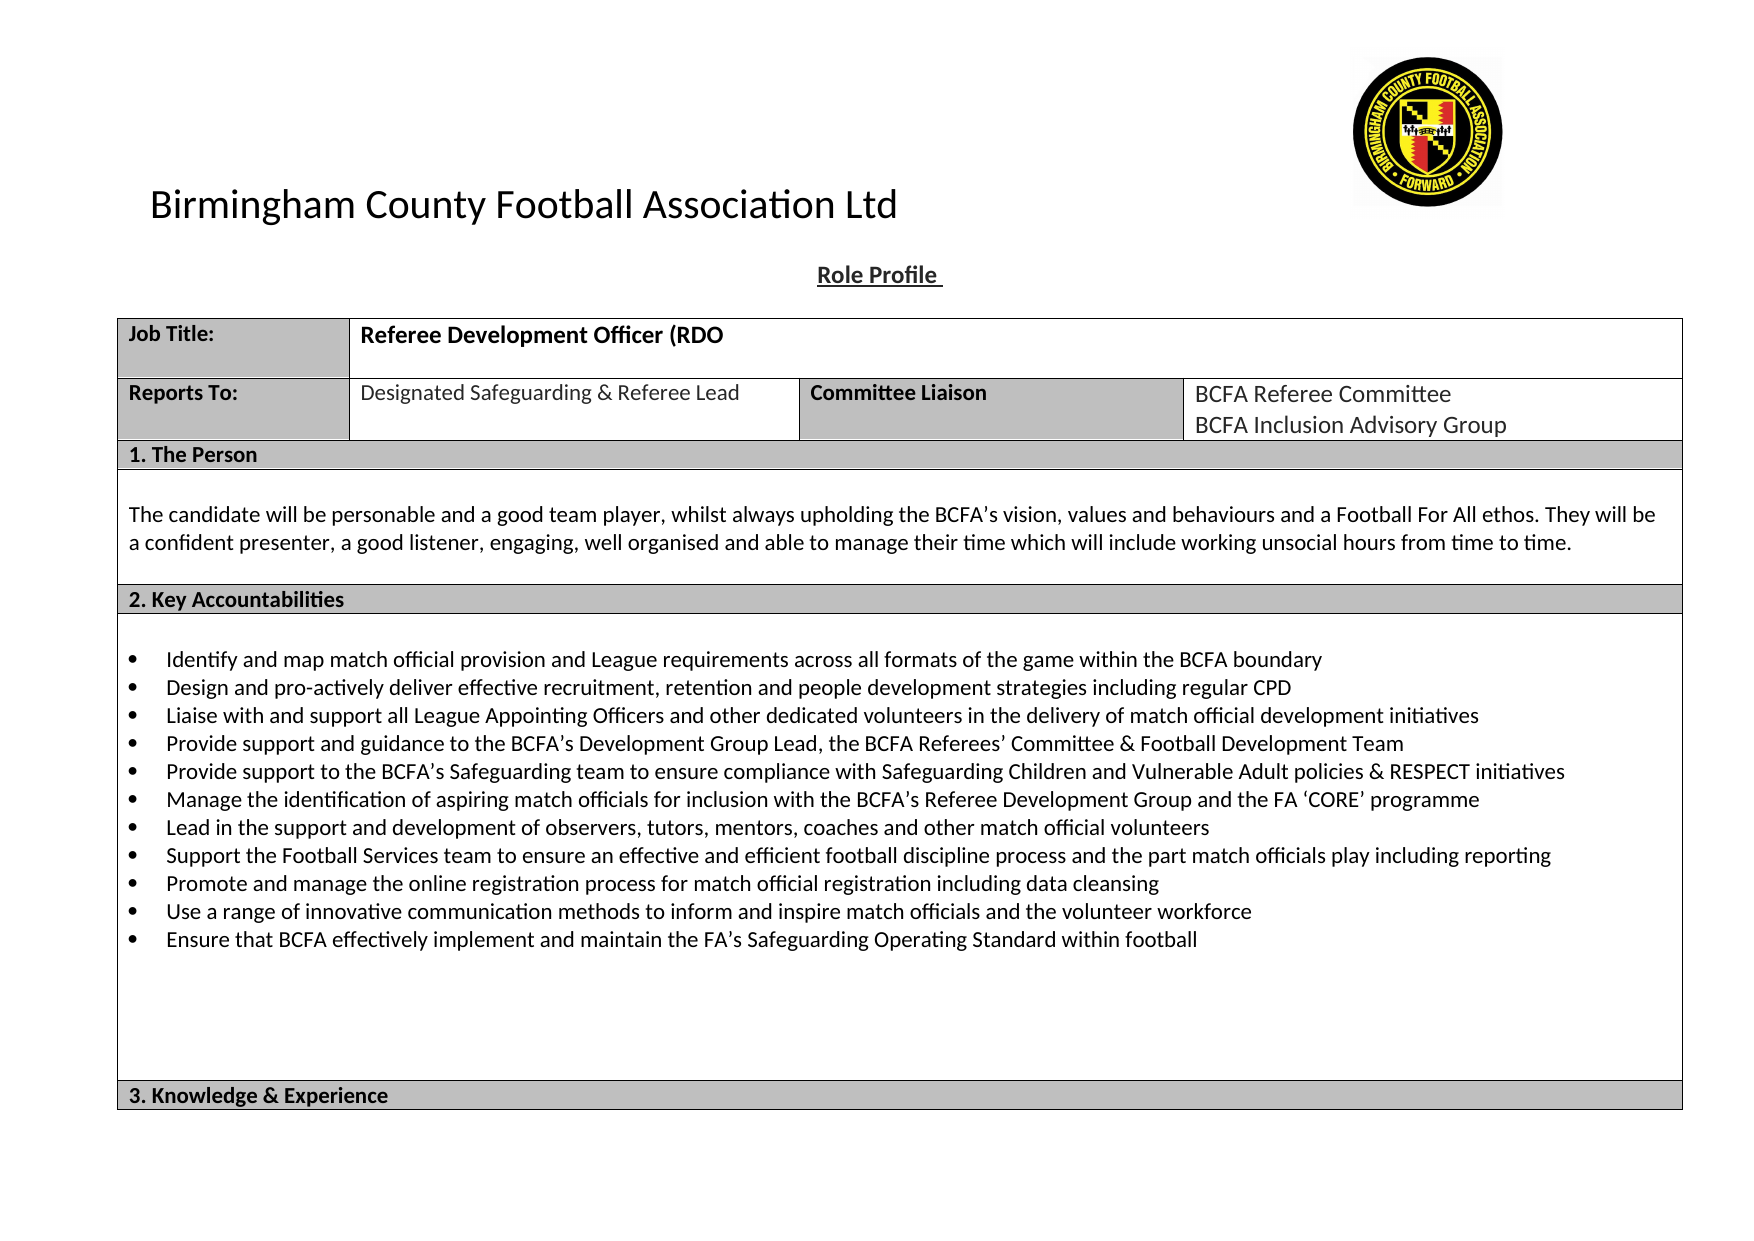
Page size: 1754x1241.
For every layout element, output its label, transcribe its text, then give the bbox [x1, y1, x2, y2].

table_cell BCFA Referee Committee BCFA Inclusion Advisory Group [1184, 379, 1682, 439]
table_cell Reports To: [118, 379, 349, 439]
table_cell Identify and map match official provision and League requirements across all formats of the game within the BCFA boundary Design and pro-actively deliver effective recruitment, retention and people development strategies including regular CPD Liaise with and support all League Appointing Officers and other dedicated volunteers in the delivery of match official development initiatives Provide support and guidance to the BCFA’s Development Group Lead, the BCFA Referees’ Committee & Football Development Team Provide support to the BCFA’s Safeguarding team to ensure compliance with Safeguarding Children and Vulnerable Adult policies & RESPECT initiatives Manage the identification of aspiring match officials for inclusion with the BCFA’s Referee Development Group and the FA ‘CORE’ programme Lead in the support and development of observers, tutors, mentors, coaches and other match official volunteers Support the Football Services team to ensure an effective and efficient football discipline process and the part match officials play including reporting Promote and manage the online registration process for match official registration including data cleansing Use a range of innovative communication methods to inform and inspire match officials and the volunteer workforce Ensure that BCFA effectively implement and maintain the FA’s Safeguarding Operating Standard within football [118, 614, 1682, 1080]
text Role Profile [150, 259, 1604, 290]
table_cell 3. Knowledge & Experience [118, 1081, 1682, 1109]
picture [1350, 47, 1505, 219]
table_cell 1. The Person [118, 441, 1682, 468]
table_header Job Title: [118, 319, 349, 377]
table_cell Committee Liaison [800, 379, 1183, 439]
table_cell The candidate will be personable and a good team player, whilst always upholding the BCFA’s vision, values and behaviours and a Football For All ethos. They will be a confident presenter, a good listener, engaging, well organised and able to manage their time which will include working unsocial hours from time to time. [118, 470, 1682, 584]
table_cell 2. Key Accountabilities [118, 585, 1682, 613]
table_header Referee Development Officer (RDO [350, 319, 1682, 377]
table_cell Designated Safeguarding & Referee Lead [350, 379, 799, 439]
